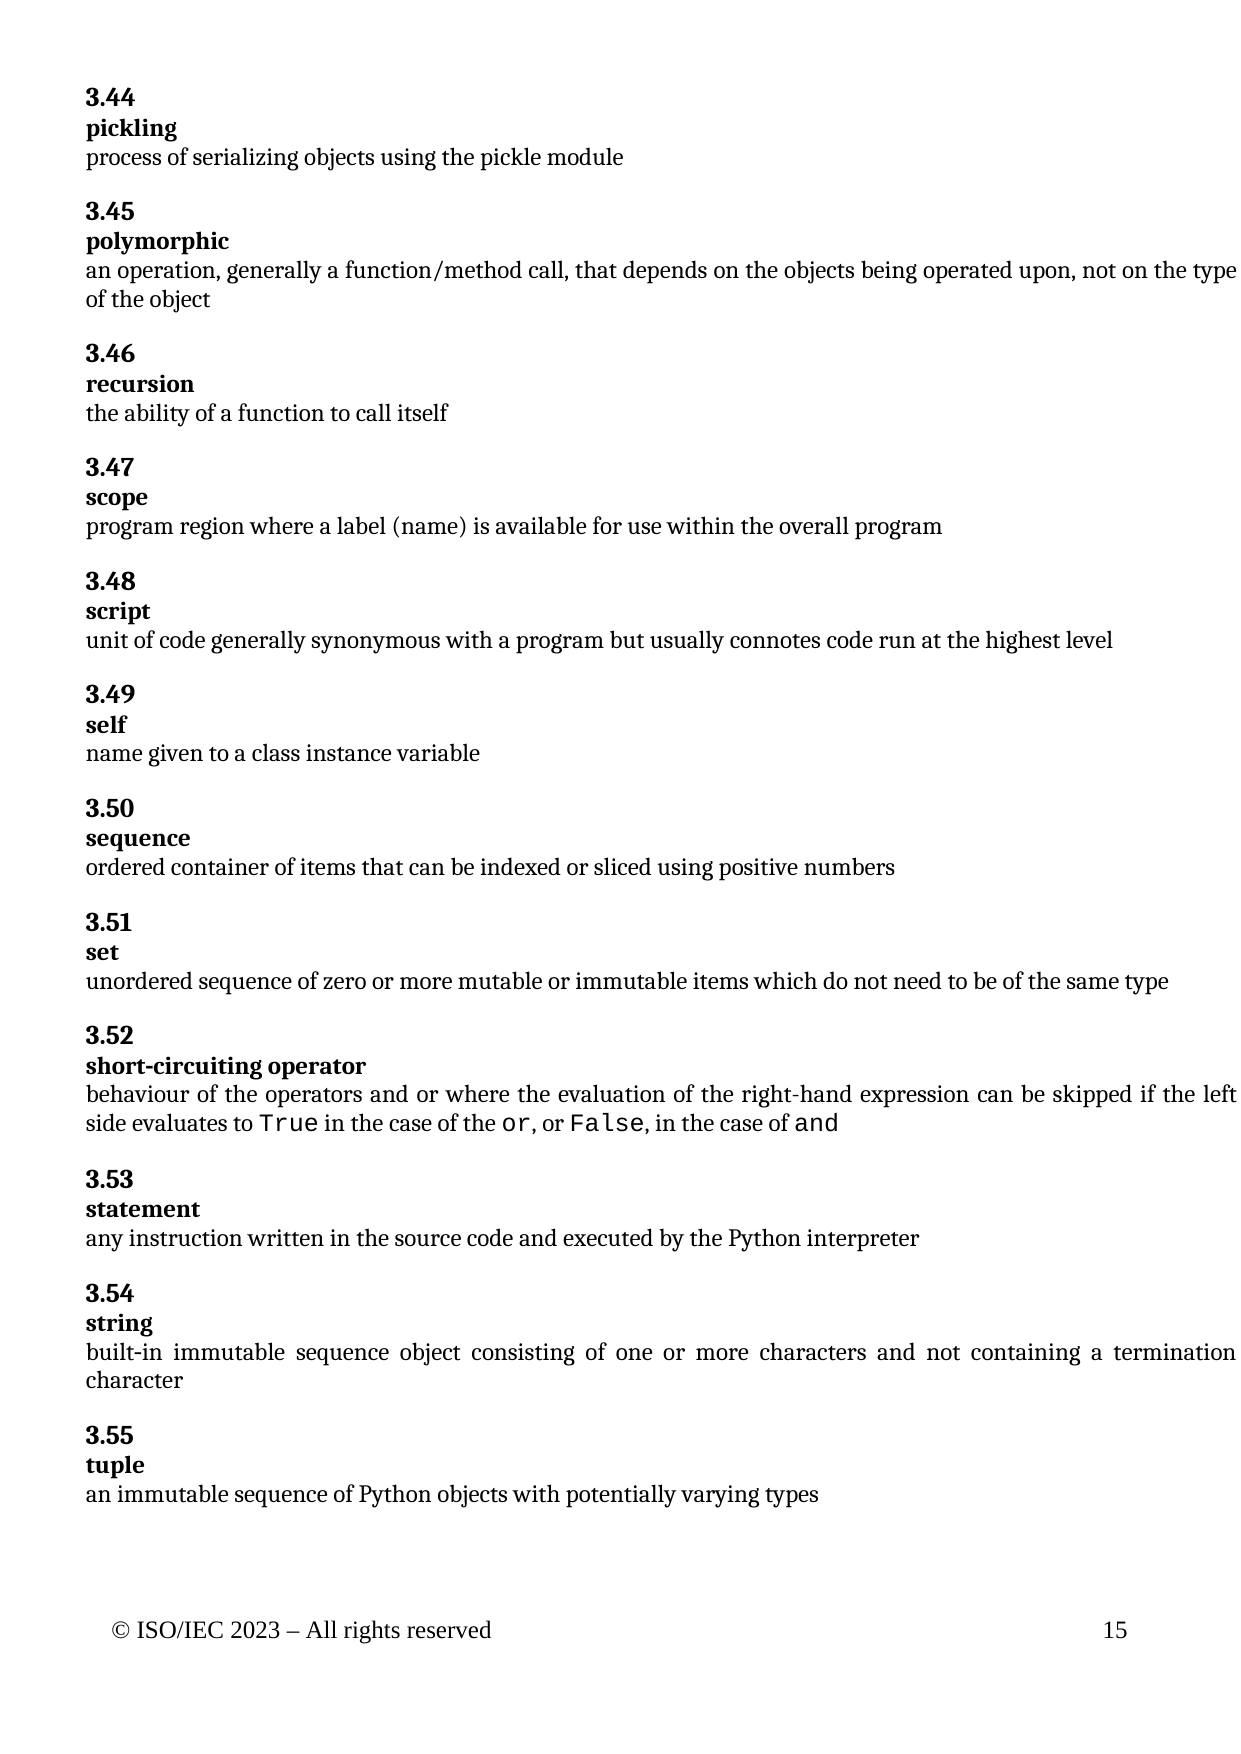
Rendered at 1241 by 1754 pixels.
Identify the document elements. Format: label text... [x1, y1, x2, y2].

text unit of code generally synonymous with a program but usually connotes code run at the highest level [86, 626, 1238, 654]
subtitle recursion [86, 370, 1238, 398]
subtitle sequence [86, 824, 1238, 853]
text the ability of a function to call itself [86, 398, 1238, 427]
text unordered sequence of zero or more mutable or immutable items which do not need to be of the same type [86, 967, 1238, 995]
subtitle set [86, 938, 1238, 967]
subtitle string [86, 1309, 1238, 1338]
text built‐in immutable sequence object consisting of one or more characters and not containing a termination character [86, 1338, 1238, 1395]
text behaviour of the operators and or where the evaluation of the right-hand expression can be skipped if the left side evaluates to True in the case of the or, or False, in the case of and [86, 1080, 1238, 1139]
subtitle 3.45 [86, 196, 1238, 227]
subtitle pickling [86, 114, 1238, 142]
subtitle tuple [86, 1451, 1238, 1480]
text any instruction written in the source code and executed by the Python interpreter [86, 1224, 1238, 1253]
subtitle polymorphic [86, 227, 1238, 256]
subtitle 3.52 [86, 1020, 1238, 1052]
subtitle scope [86, 483, 1238, 512]
subtitle 3.51 [86, 907, 1238, 938]
subtitle 3.54 [86, 1278, 1238, 1309]
subtitle short‐circuiting operator [86, 1052, 1238, 1080]
subtitle 3.50 [86, 793, 1238, 824]
text ordered container of items that can be indexed or sliced using positive numbers [86, 853, 1238, 882]
text an operation, generally a function/method call, that depends on the objects being operated upon, not on the type of the object [86, 256, 1238, 313]
subtitle script [86, 597, 1238, 626]
subtitle 3.55 [86, 1420, 1238, 1451]
subtitle 3.53 [86, 1164, 1238, 1195]
text program region where a label (name) is available for use within the overall program [86, 512, 1238, 541]
subtitle 3.46 [86, 338, 1238, 370]
text process of serializing objects using the pickle module [86, 142, 1238, 171]
subtitle 3.47 [86, 452, 1238, 483]
subtitle 3.48 [86, 566, 1238, 597]
text an immutable sequence of Python objects with potentially varying types [86, 1480, 1238, 1509]
subtitle statement [86, 1195, 1238, 1224]
subtitle self [86, 711, 1238, 739]
text name given to a class instance variable [86, 739, 1238, 768]
subtitle 3.49 [86, 679, 1238, 711]
subtitle 3.44 [86, 82, 1238, 114]
